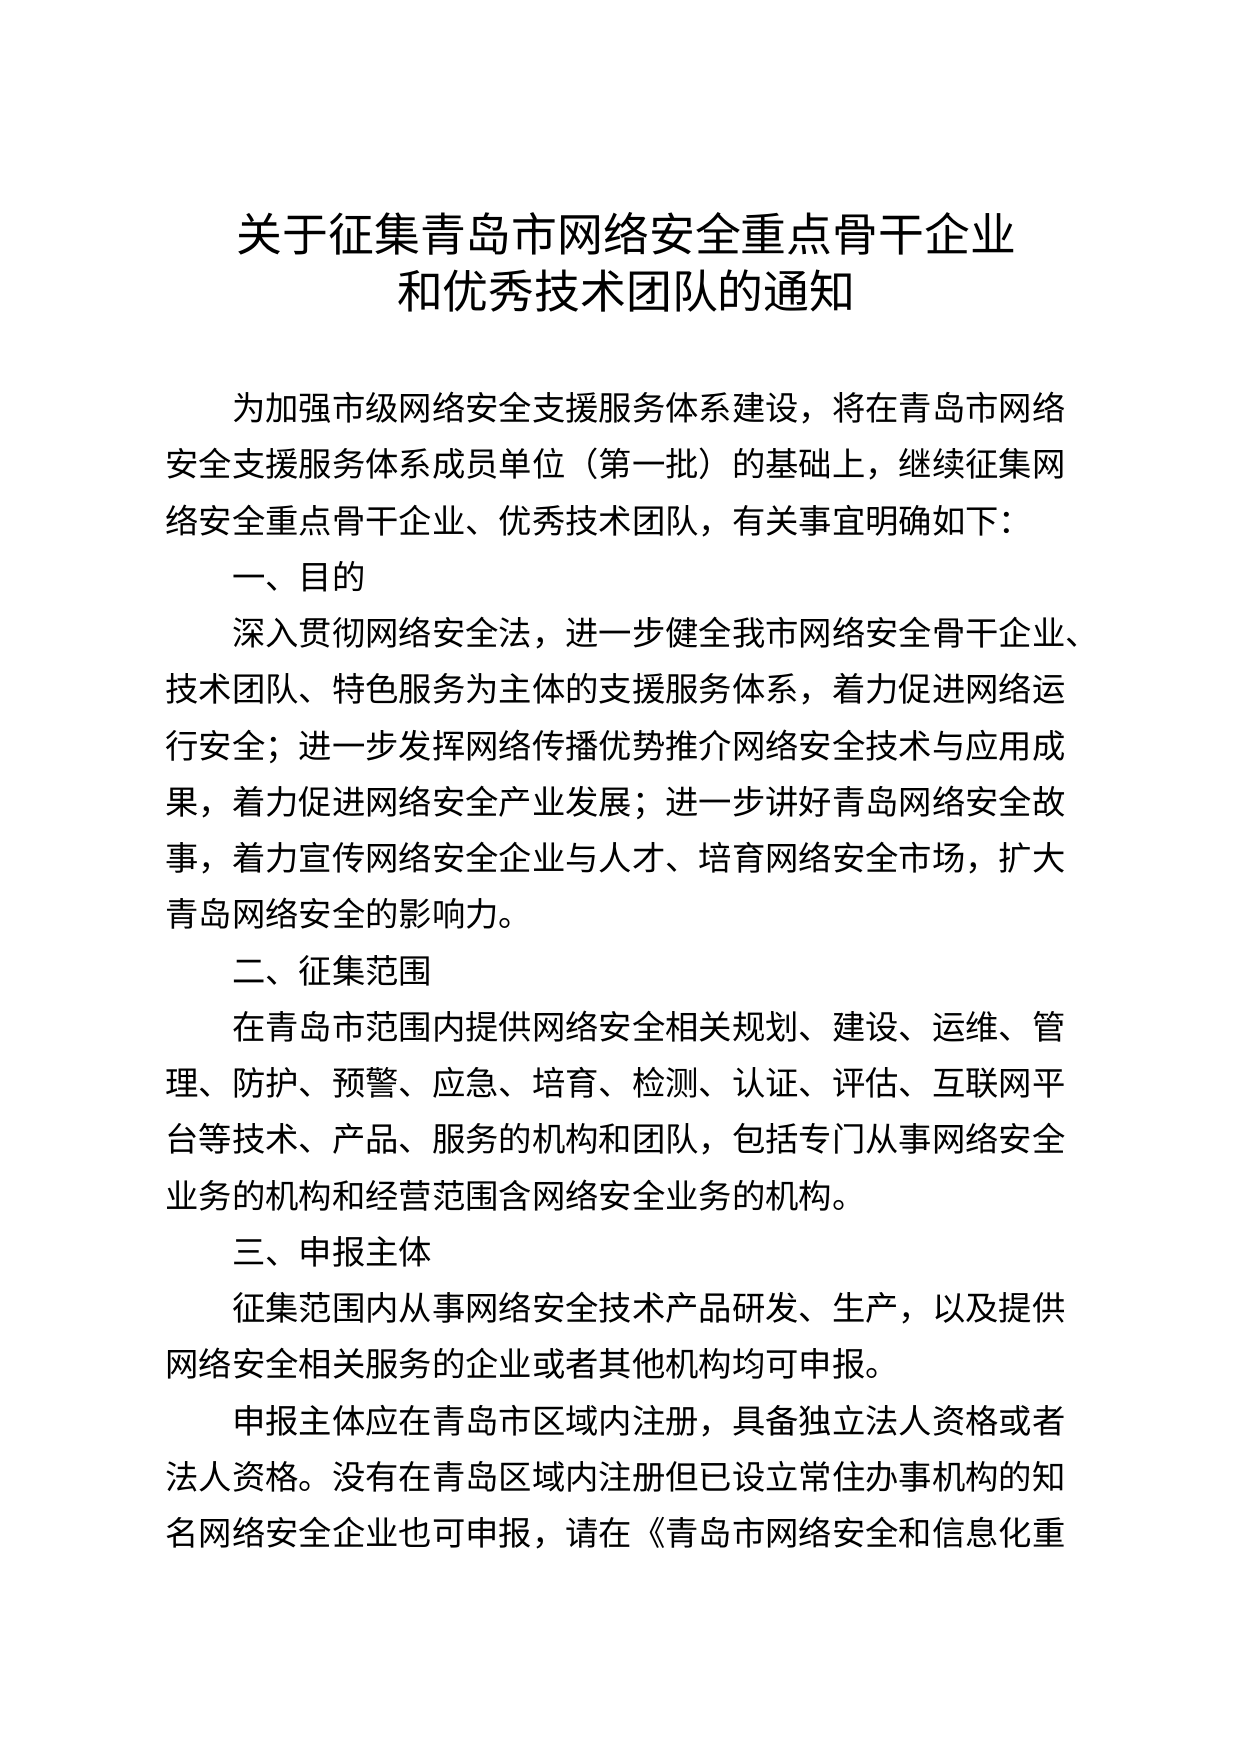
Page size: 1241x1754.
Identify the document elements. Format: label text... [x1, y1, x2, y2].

text 关于征集青岛市网络安全重点骨干企业 [165, 207, 1087, 263]
text 二、征集范围 [165, 938, 1087, 994]
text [165, 1388, 1087, 1557]
text 一、目的 [165, 544, 1087, 601]
text 三、申报主体 [165, 1219, 1087, 1276]
text 和优秀技术团队的通知 [165, 263, 1087, 319]
text 征集范围内从事网络安全技术产品研发、生产，以及提供网络安全相关服务的企业或者其他机构均可申报。 [165, 1276, 1087, 1388]
text 在青岛市范围内提供网络安全相关规划、建设、运维、管理、防护、预警、应急、培育、检测、认证、评估、互联网平台等技术、产品、服务的机构和团队，包括专门从事网络安全业务的机构和经营范围含网络安全业务的机构。 [165, 994, 1087, 1219]
text 深入贯彻网络安全法，进一步健全我市网络安全骨干企业、技术团队、特色服务为主体的支援服务体系，着力促进网络运行安全；进一步发挥网络传播优势推介网络安全技术与应用成果，着力促进网络安全产业发展；进一步讲好青岛网络安全故事，着力宣传网络安全企业与人才、培育网络安全市场，扩大青岛网络安全的影响力。 [165, 601, 1087, 938]
text 为加强市级网络安全支援服务体系建设，将在青岛市网络安全支援服务体系成员单位（第一批）的基础上，继续征集网络安全重点骨干企业、优秀技术团队，有关事宜明确如下： [165, 376, 1087, 544]
